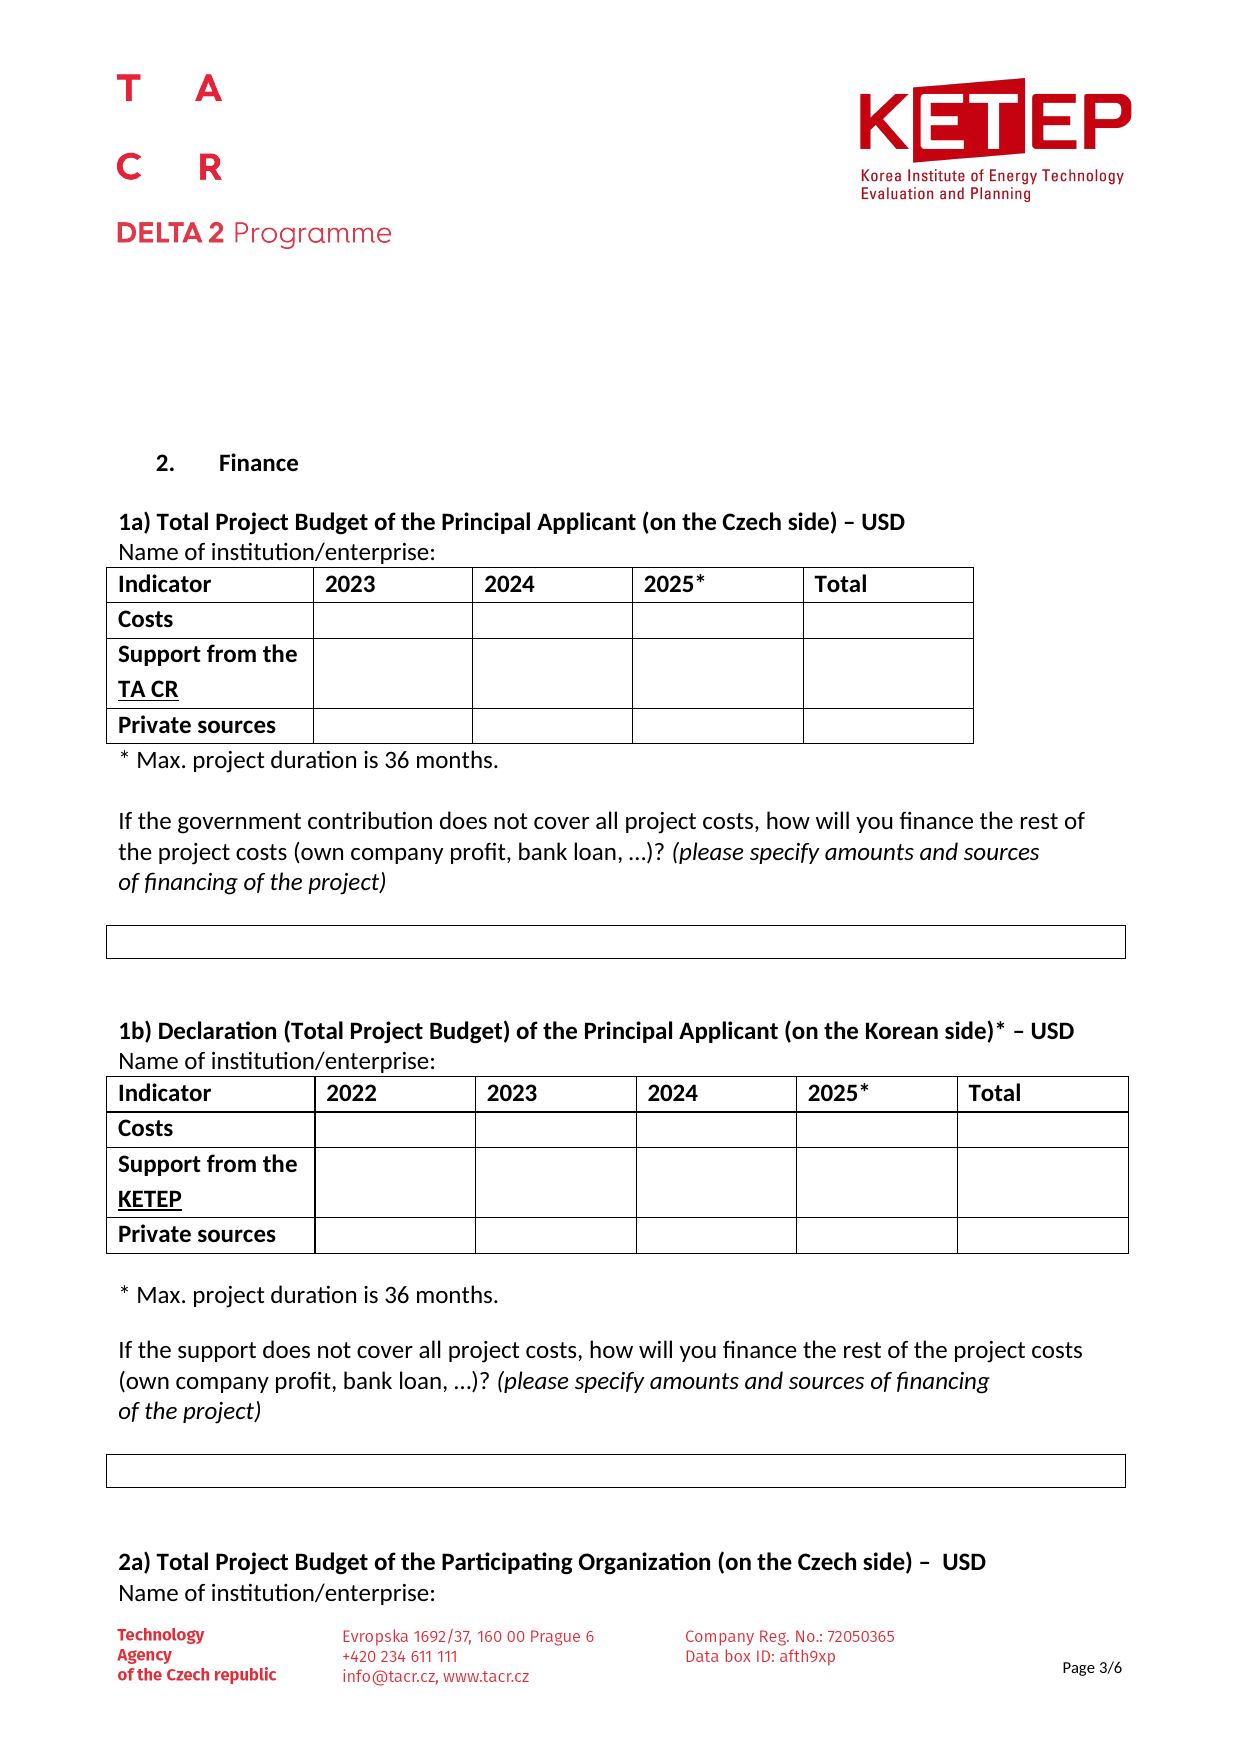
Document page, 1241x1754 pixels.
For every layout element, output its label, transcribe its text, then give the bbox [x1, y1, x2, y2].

table_cell [797, 1218, 957, 1253]
text * Max. project duration is 36 months. [118, 744, 1122, 775]
text 1b) Declaration (Total Project Budget) of the Principal Applicant (on the Korean side)* – USD [118, 1015, 1122, 1046]
table_cell [637, 1148, 796, 1217]
table_cell [637, 1113, 796, 1147]
table_header 2022 [316, 1077, 475, 1111]
table_cell Support from the KETEP [107, 1148, 314, 1217]
table_cell [316, 1218, 475, 1253]
table_header 2025* [633, 568, 803, 602]
table_cell [314, 603, 472, 637]
table_cell [314, 709, 472, 743]
text Name of institution/enterprise: [118, 1577, 1122, 1607]
table_header Total [804, 568, 973, 602]
table_cell [637, 1218, 796, 1253]
table_cell [958, 1218, 1128, 1253]
table_header Indicator [107, 1077, 314, 1111]
table_cell [633, 603, 803, 637]
table_cell Private sources [107, 1218, 314, 1253]
table_cell [797, 1113, 957, 1147]
text Name of institution/enterprise: [118, 1046, 1122, 1076]
text 1a) Total Project Budget of the Principal Applicant (on the Czech side) – USD [118, 506, 1122, 536]
table_header Indicator [107, 568, 313, 602]
table_cell [316, 1113, 475, 1147]
picture [0, 1616, 951, 1754]
picture [68, 24, 406, 315]
table_cell [633, 709, 803, 743]
table_cell [473, 709, 632, 743]
table_header 2024 [637, 1077, 796, 1111]
table_cell [314, 639, 472, 708]
text If the government contribution does not cover all project costs, how will you finance the rest of the project costs (own company profit, bank loan, …)? (please specify amounts and sources of financing of the project) [118, 805, 1122, 897]
table_header 2024 [473, 568, 632, 602]
table_cell [958, 1148, 1128, 1217]
table_cell [797, 1148, 957, 1217]
table_header Total [958, 1077, 1128, 1111]
table_cell [476, 1148, 636, 1217]
table_header 2025* [797, 1077, 957, 1111]
text * Max. project duration is 36 months. [118, 1279, 1122, 1309]
text If the support does not cover all project costs, how will you finance the rest of the project costs (own company profit, bank loan, …)? (please specify amounts and sources of financing of the project) [118, 1334, 1122, 1426]
table_cell [476, 1113, 636, 1147]
table_cell [476, 1218, 636, 1253]
table_header 2023 [476, 1077, 636, 1111]
table_cell [804, 709, 973, 743]
text 2a) Total Project Budget of the Participating Organization (on the Czech side) – USD [118, 1546, 1122, 1577]
table_cell [633, 639, 803, 708]
table_cell [804, 603, 973, 637]
table_cell [804, 639, 973, 708]
table_cell Support from the TA CR [107, 639, 313, 708]
table_cell [958, 1113, 1128, 1147]
table_cell Costs [107, 603, 313, 637]
table_cell [316, 1148, 475, 1217]
table_header 2023 [314, 568, 472, 602]
table_cell [473, 639, 632, 708]
table_cell Private sources [107, 709, 313, 743]
table_header [107, 926, 1125, 958]
picture [860, 78, 1132, 202]
text Name of institution/enterprise: [118, 536, 1122, 567]
table_cell Costs [107, 1113, 314, 1147]
table_header [107, 1455, 1125, 1487]
list Finance [118, 447, 1122, 478]
table_cell [473, 603, 632, 637]
